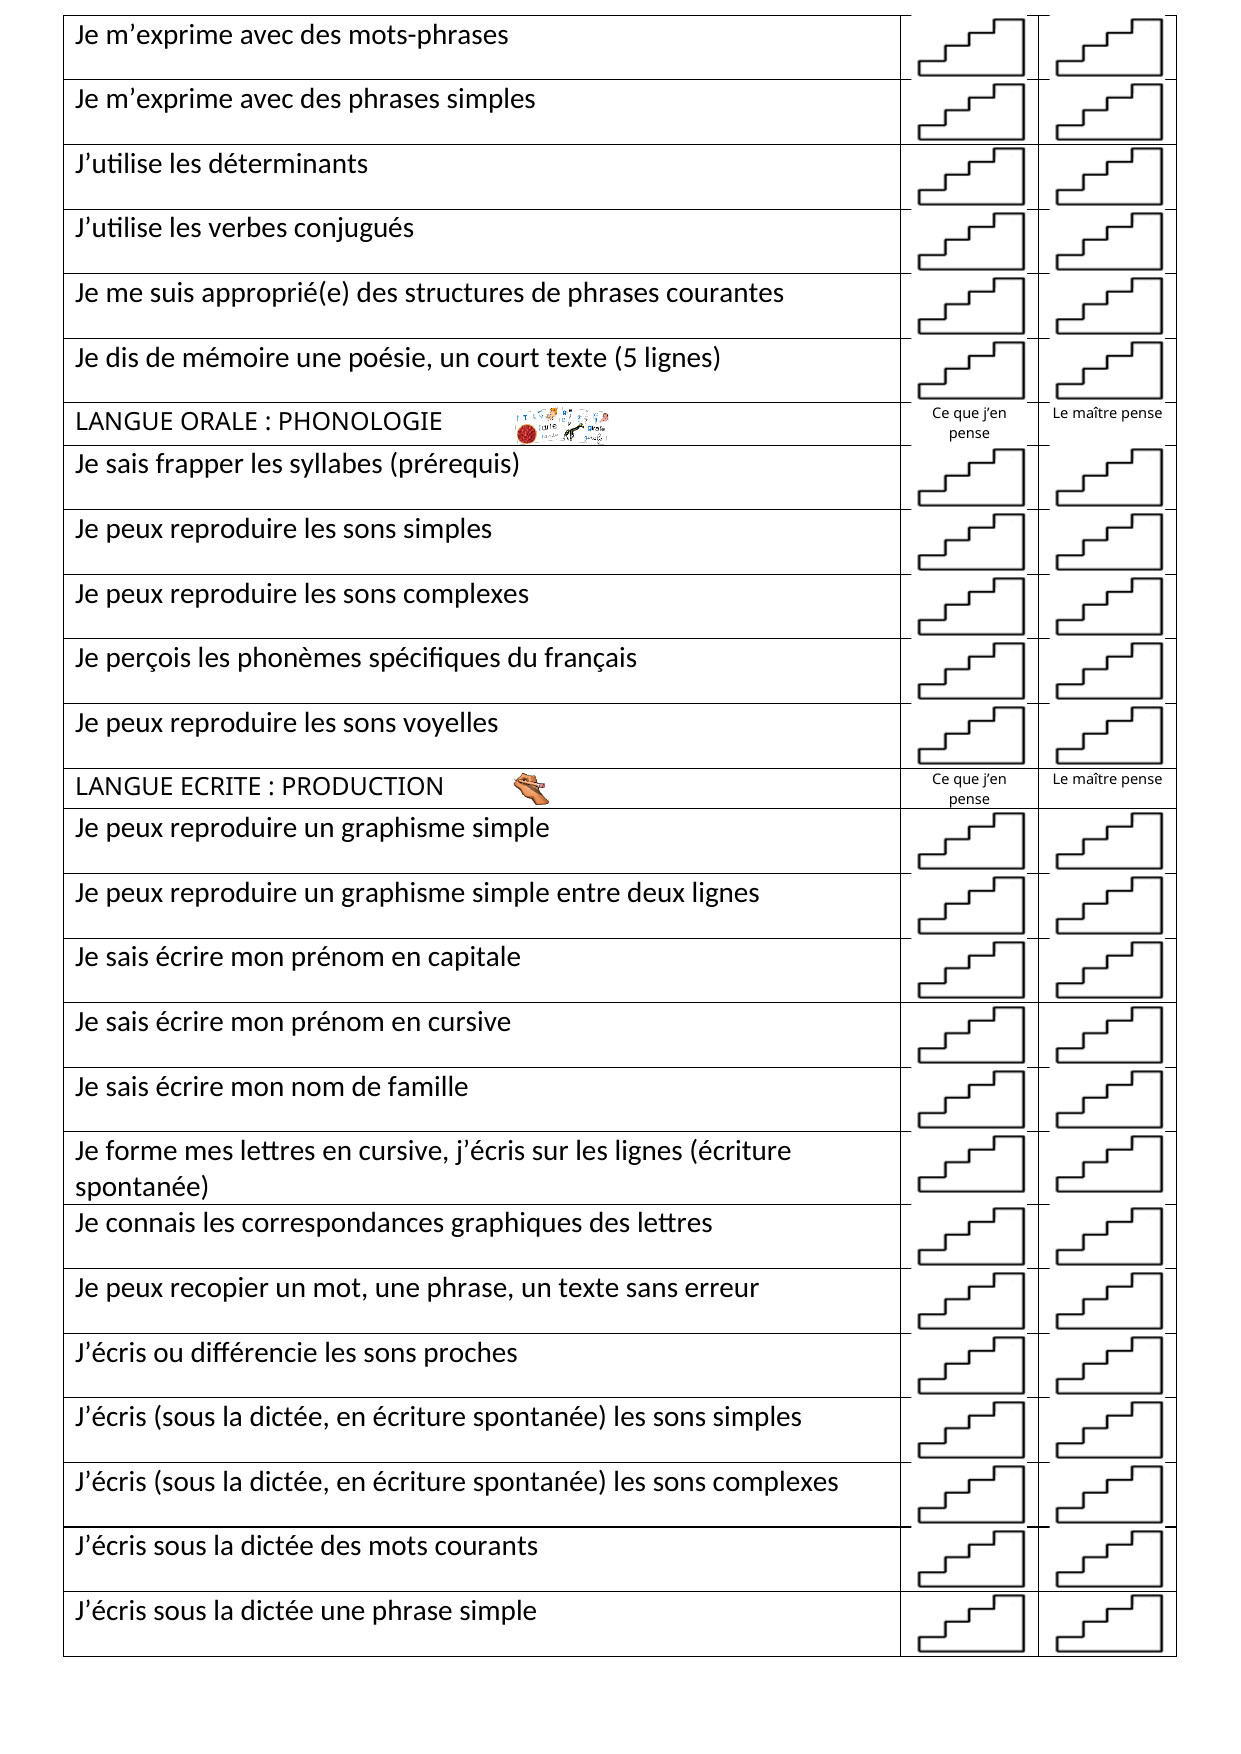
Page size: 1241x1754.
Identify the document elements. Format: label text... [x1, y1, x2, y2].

picture [911, 145, 1027, 403]
table_cell [1039, 1205, 1049, 1268]
table_cell [1027, 1592, 1038, 1656]
table_cell [1039, 1003, 1049, 1067]
table_cell [1166, 1269, 1176, 1333]
picture [911, 445, 1027, 768]
table_cell [1027, 1205, 1038, 1268]
picture [911, 15, 1027, 144]
table_cell [1027, 704, 1038, 767]
table_cell [1166, 874, 1176, 937]
table_cell [901, 1003, 911, 1067]
table_cell [901, 874, 911, 937]
table_cell Je dis de mémoire une poésie, un court texte (5 lignes) [64, 339, 900, 402]
table_cell [1027, 145, 1038, 208]
table_cell [1039, 339, 1049, 402]
table_cell [1039, 1463, 1049, 1526]
table_cell [901, 1132, 1038, 1203]
table_cell [1027, 339, 1038, 402]
table_cell [901, 1269, 911, 1333]
table_cell Je peux reproduire les sons voyelles [64, 704, 900, 767]
table_cell [901, 704, 911, 767]
table_cell [1039, 145, 1049, 208]
table_cell Ce que j’en pense [901, 769, 1038, 808]
picture [911, 1592, 1027, 1656]
picture [911, 1204, 1027, 1591]
table_cell [1166, 145, 1176, 208]
table_cell [1039, 1592, 1049, 1656]
table_cell [1027, 510, 1038, 574]
table_cell [1166, 1398, 1176, 1462]
table_cell [1027, 210, 1038, 273]
table_cell Je me suis approprié(e) des structures de phrases courantes [64, 274, 900, 338]
table_cell [1039, 639, 1049, 703]
table_cell J’écris sous la dictée des mots courants [64, 1528, 900, 1591]
table_cell [1027, 1003, 1038, 1067]
table_cell [1039, 16, 1049, 79]
table_cell [901, 939, 911, 1002]
picture [1049, 145, 1166, 403]
table_cell [1039, 704, 1049, 767]
table_cell [901, 210, 911, 273]
table_cell J’écris (sous la dictée, en écriture spontanée) les sons complexes [64, 1463, 900, 1526]
table_cell [1166, 1334, 1176, 1397]
table_cell [901, 510, 911, 574]
picture [911, 809, 1027, 1002]
picture [513, 773, 549, 805]
picture [911, 1003, 1027, 1196]
table_cell [1166, 1205, 1176, 1268]
table_cell [1039, 446, 1049, 509]
picture [1049, 445, 1166, 768]
table_cell [1166, 1592, 1176, 1656]
table_cell Je peux reproduire les sons simples [64, 510, 900, 574]
table_cell Je perçois les phonèmes spécifiques du français [64, 639, 900, 703]
picture [1049, 1003, 1166, 1196]
table_cell [1039, 210, 1049, 273]
table_cell [901, 16, 911, 79]
table_cell J’écris ou différencie les sons proches [64, 1334, 900, 1397]
table_cell [901, 1398, 911, 1462]
table_cell [1039, 575, 1049, 638]
table_cell [901, 446, 911, 509]
table_cell [901, 1528, 911, 1591]
table_cell [1166, 1528, 1176, 1591]
table_cell [1166, 1463, 1176, 1526]
table_cell [1039, 1334, 1049, 1397]
table_cell [1166, 1003, 1176, 1067]
table_cell [1166, 809, 1176, 873]
table_cell Je sais frapper les syllabes (prérequis) [64, 446, 900, 509]
table_cell [901, 274, 911, 338]
table_cell [1027, 80, 1038, 144]
table_cell LANGUE ECRITE : PRODUCTION [64, 769, 900, 808]
table_cell [1166, 446, 1176, 509]
table_cell Je forme mes lettres en cursive, j’écris sur les lignes (écriture spontanée) [64, 1132, 900, 1203]
table_cell [1166, 339, 1176, 402]
table_cell [1166, 575, 1176, 638]
table_cell [1027, 809, 1038, 873]
table_cell Le maître pense [1039, 769, 1176, 808]
table_cell Je peux reproduire un graphisme simple entre deux lignes [64, 874, 900, 937]
table_cell [901, 809, 911, 873]
table_cell [901, 1463, 911, 1526]
table_cell [901, 339, 911, 402]
table_cell [901, 1068, 911, 1131]
table_cell [1166, 1068, 1176, 1131]
table_cell [1166, 510, 1176, 574]
table_cell [1166, 80, 1176, 144]
picture [513, 407, 609, 445]
table_cell J’utilise les verbes conjugués [64, 210, 900, 273]
table_cell [901, 80, 911, 144]
picture [1049, 1592, 1166, 1656]
table_cell [1039, 1269, 1049, 1333]
table_cell J’écris (sous la dictée, en écriture spontanée) les sons simples [64, 1398, 900, 1462]
table_cell Ce que j’en pense [901, 403, 1038, 444]
table_cell [1039, 1398, 1049, 1462]
table_cell Je m’exprime avec des mots-phrases [64, 16, 900, 79]
table_cell [1027, 639, 1038, 703]
picture [1049, 809, 1166, 1002]
table_cell [901, 145, 911, 208]
table_cell [901, 1205, 911, 1268]
table_cell [901, 1334, 911, 1397]
table_cell [1039, 874, 1049, 937]
picture [1049, 15, 1166, 144]
table_cell [1166, 704, 1176, 767]
table_cell Je sais écrire mon prénom en cursive [64, 1003, 900, 1067]
table_cell [1039, 809, 1049, 873]
table_cell [1166, 274, 1176, 338]
table_cell [1027, 1528, 1038, 1591]
table_cell [1039, 1528, 1049, 1591]
table_cell Je connais les correspondances graphiques des lettres [64, 1205, 900, 1268]
table_cell Je peux recopier un mot, une phrase, un texte sans erreur [64, 1269, 900, 1333]
table_cell [1027, 1398, 1038, 1462]
table_cell [1039, 939, 1049, 1002]
table_cell [1166, 16, 1176, 79]
table_cell Je peux reproduire un graphisme simple [64, 809, 900, 873]
table_cell [901, 639, 911, 703]
table_cell LANGUE ORALE : PHONOLOGIE [64, 403, 900, 444]
table_cell [1027, 874, 1038, 937]
table_cell [1027, 274, 1038, 338]
table_cell [1039, 274, 1049, 338]
table_cell [1027, 446, 1038, 509]
table_cell [901, 1592, 911, 1656]
table_cell [1027, 16, 1038, 79]
table_cell [1166, 939, 1176, 1002]
table_cell [1039, 1068, 1049, 1131]
table_cell [1027, 1334, 1038, 1397]
table_cell [1027, 939, 1038, 1002]
table_cell [1027, 1463, 1038, 1526]
table_cell Je m’exprime avec des phrases simples [64, 80, 900, 144]
table_cell J’utilise les déterminants [64, 145, 900, 208]
table_cell Je peux reproduire les sons complexes [64, 575, 900, 638]
table_cell [1166, 210, 1176, 273]
table_cell [901, 575, 911, 638]
table_cell [1039, 510, 1049, 574]
table_cell [1166, 639, 1176, 703]
table_cell J’écris sous la dictée une phrase simple [64, 1592, 900, 1656]
table_cell Le maître pense [1039, 403, 1176, 444]
table_cell [1027, 1068, 1038, 1131]
table_cell Je sais écrire mon prénom en capitale [64, 939, 900, 1002]
table_cell Je sais écrire mon nom de famille [64, 1068, 900, 1131]
picture [1049, 1204, 1166, 1591]
table_cell [1027, 1269, 1038, 1333]
table_cell [1027, 575, 1038, 638]
table_cell [1039, 80, 1049, 144]
table_cell [1039, 1132, 1176, 1203]
